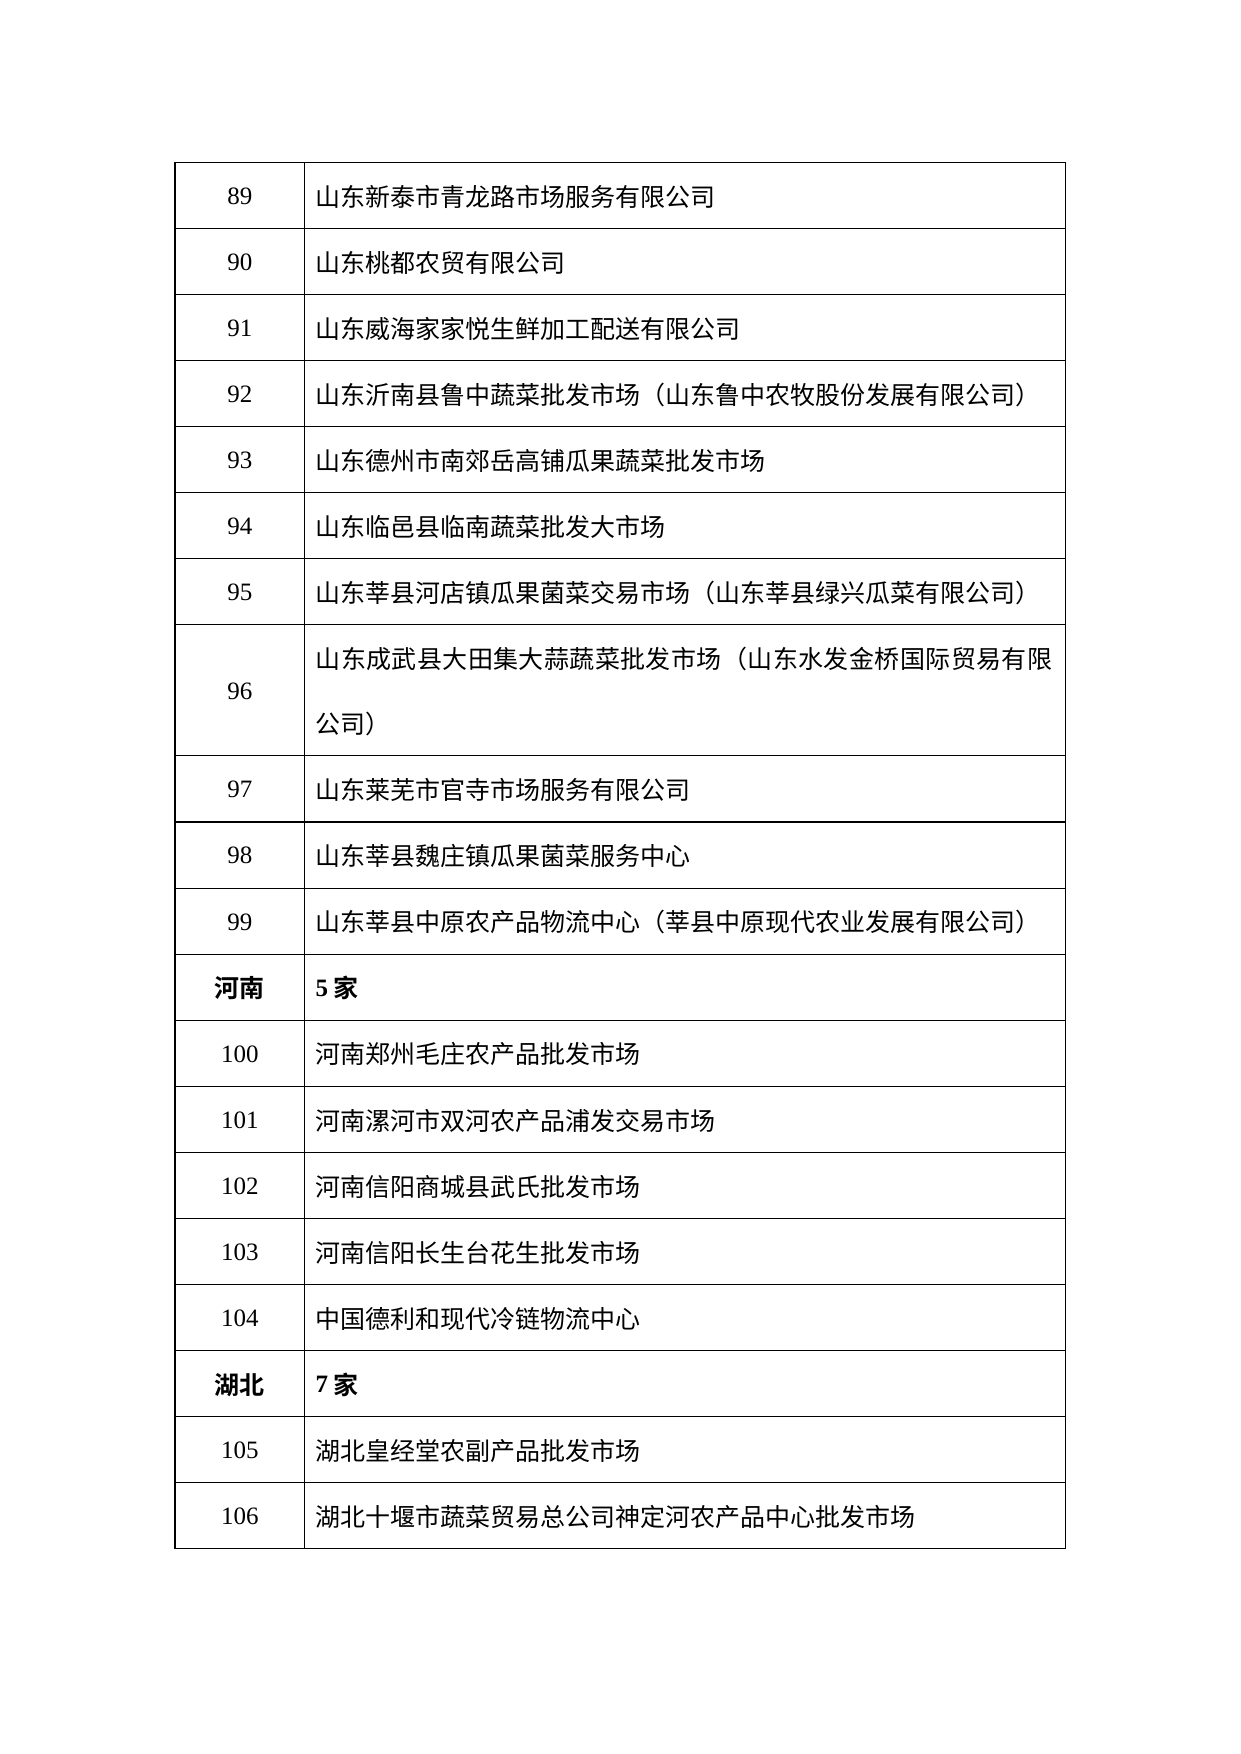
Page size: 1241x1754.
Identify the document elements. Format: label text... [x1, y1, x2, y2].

table_cell 山东新泰市青龙路市场服务有限公司 [305, 163, 1065, 228]
table_cell 山东莘县魏庄镇瓜果菌菜服务中心 [305, 823, 1065, 887]
table_cell 99 [176, 889, 304, 953]
table_cell 97 [176, 756, 304, 821]
table_cell 96 [176, 625, 304, 755]
table_cell 山东沂南县鲁中蔬菜批发市场（山东鲁中农牧股份发展有限公司） [305, 361, 1065, 426]
table_cell 5家 [305, 955, 1065, 1019]
table_cell 山东威海家家悦生鲜加工配送有限公司 [305, 295, 1065, 360]
table_cell 中国德利和现代冷链物流中心 [305, 1285, 1065, 1350]
table_cell 河南漯河市双河农产品浦发交易市场 [305, 1087, 1065, 1152]
table_cell 山东德州市南郊岳高铺瓜果蔬菜批发市场 [305, 427, 1065, 492]
table_cell 93 [176, 427, 304, 492]
table_cell 河南郑州毛庄农产品批发市场 [305, 1021, 1065, 1086]
table_cell 湖北 [176, 1351, 304, 1416]
table_cell 92 [176, 361, 304, 426]
table_cell 95 [176, 559, 304, 624]
table_cell 山东莘县河店镇瓜果菌菜交易市场（山东莘县绿兴瓜菜有限公司） [305, 559, 1065, 624]
table_cell 91 [176, 295, 304, 360]
table_cell 105 [176, 1417, 304, 1482]
table_cell 山东莱芜市官寺市场服务有限公司 [305, 756, 1065, 821]
table_cell 河南信阳商城县武氏批发市场 [305, 1153, 1065, 1218]
table_cell 河南信阳长生台花生批发市场 [305, 1219, 1065, 1284]
table_cell 102 [176, 1153, 304, 1218]
table_cell 100 [176, 1021, 304, 1086]
table_cell 山东临邑县临南蔬菜批发大市场 [305, 493, 1065, 558]
table_cell 湖北皇经堂农副产品批发市场 [305, 1417, 1065, 1482]
table_cell 山东莘县中原农产品物流中心（莘县中原现代农业发展有限公司） [305, 889, 1065, 953]
table_cell 104 [176, 1285, 304, 1350]
table_cell 7家 [305, 1351, 1065, 1416]
table_cell 103 [176, 1219, 304, 1284]
table_cell 山东桃都农贸有限公司 [305, 229, 1065, 294]
table_cell 101 [176, 1087, 304, 1152]
table_cell 94 [176, 493, 304, 558]
table_cell 90 [176, 229, 304, 294]
table_cell 98 [176, 823, 304, 887]
table_cell 河南 [176, 955, 304, 1019]
table_cell 湖北十堰市蔬菜贸易总公司神定河农产品中心批发市场 [305, 1483, 1065, 1548]
table_cell 89 [176, 163, 304, 228]
table_cell 山东成武县大田集大蒜蔬菜批发市场（山东水发金桥国际贸易有限公司） [305, 625, 1065, 755]
table_cell 106 [176, 1483, 304, 1548]
